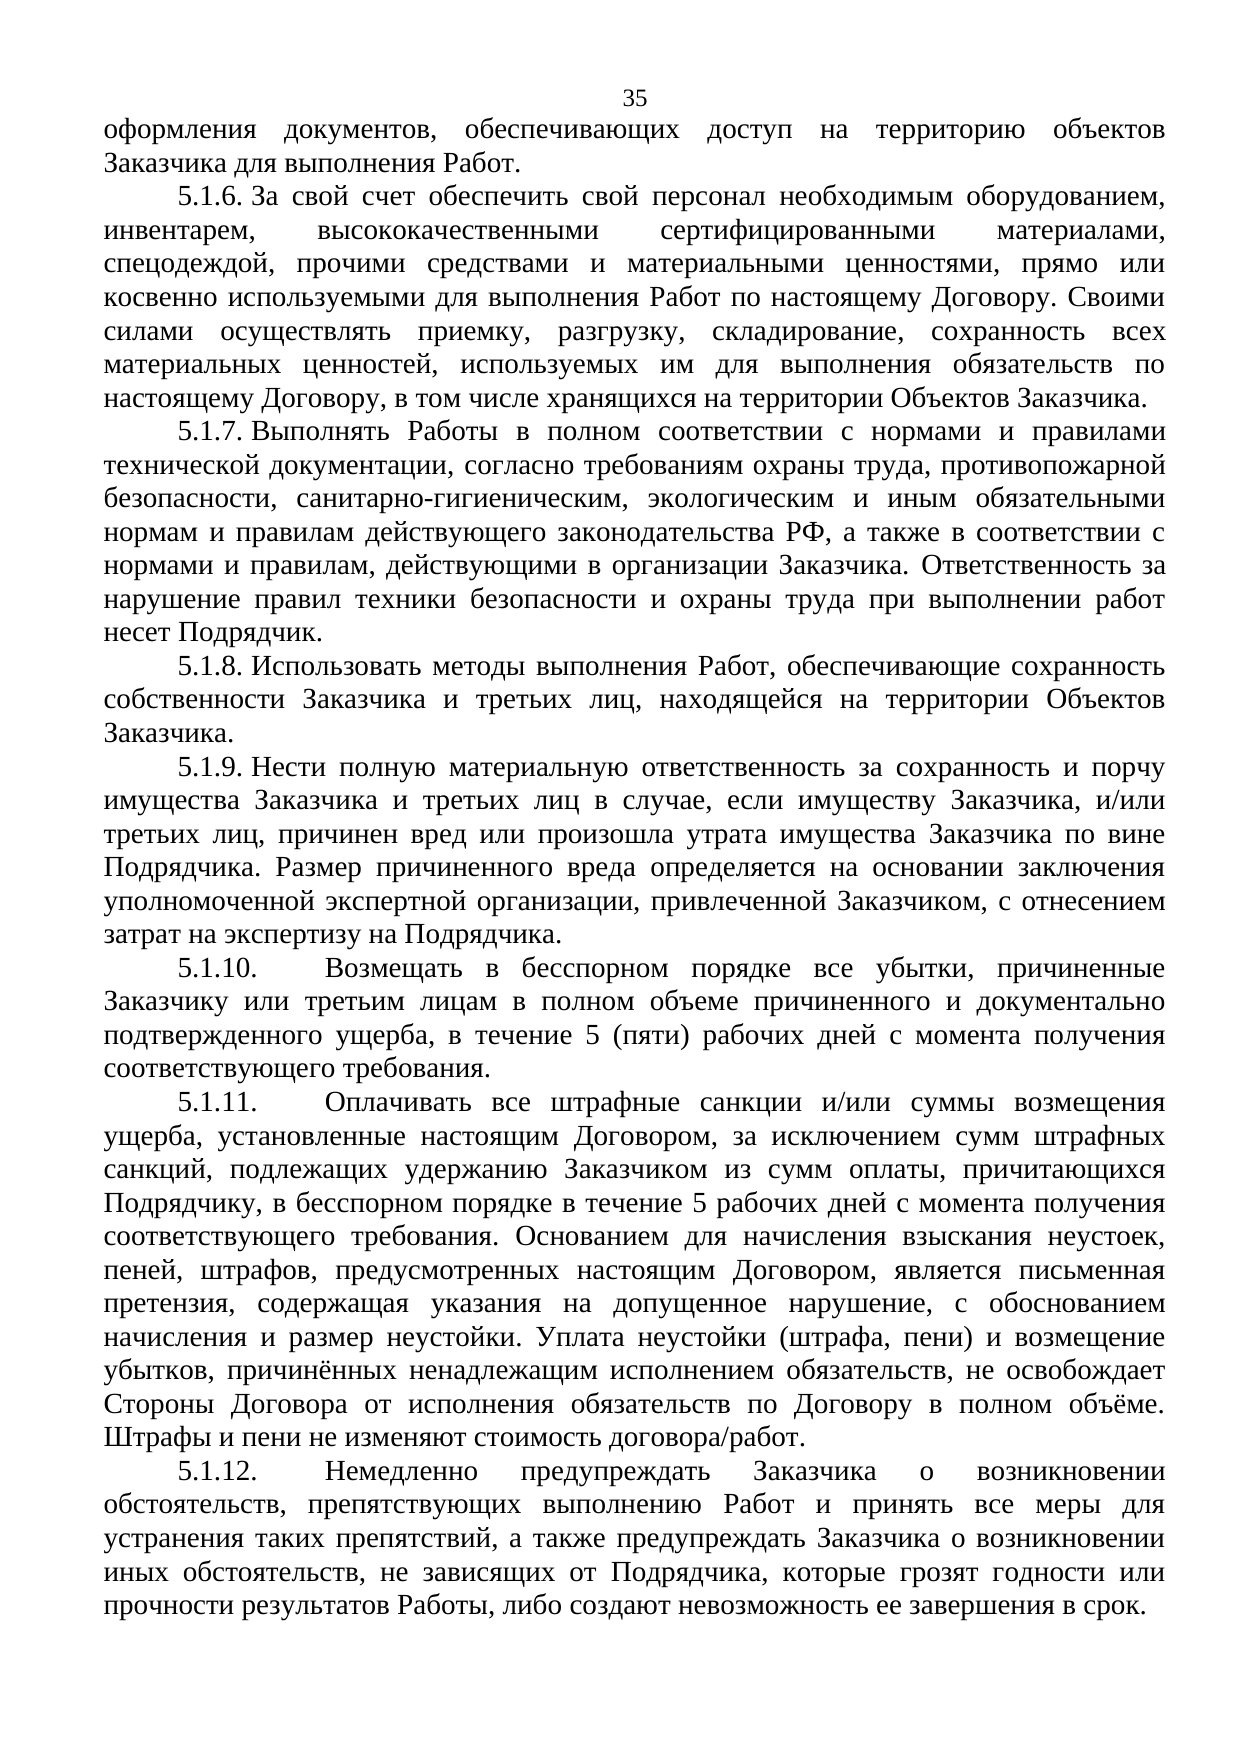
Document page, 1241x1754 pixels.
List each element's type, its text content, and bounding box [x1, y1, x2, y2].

list Немедленно предупреждать Заказчика о возникновении обстоятельств, препятствующих выполнению Работ и принять все меры для устранения таких препятствий, а также предупреждать Заказчика о возникновении иных обстоятельств, не зависящих от Подрядчика, которые грозят годности или прочности результатов Работы, либо создают невозможность ее завершения в срок. [103, 1453, 1166, 1621]
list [103, 111, 1166, 178]
list Выполнять Работы в полном соответствии с нормами и правилами технической документации, согласно требованиям охраны труда, противопожарной безопасности, санитарно-гигиеническим, экологическим и иным обязательными нормам и правилам действующего законодательства РФ, а также в соответствии с нормами и правилам, действующими в организации Заказчика. Ответственность за нарушение правил техники безопасности и охраны труда при выполнении работ несет Подрядчик. [103, 413, 1166, 648]
list Возмещать в бесспорном порядке все убытки, причиненные Заказчику или третьим лицам в полном объеме причиненного и документально подтвержденного ущерба, в течение 5 (пяти) рабочих дней с момента получения соответствующего требования. [103, 950, 1166, 1084]
list Использовать методы выполнения Работ, обеспечивающие сохранность собственности Заказчика и третьих лиц, находящейся на территории Объектов Заказчика. [103, 648, 1166, 749]
list Оплачивать все штрафные санкции и/или суммы возмещения ущерба, установленные настоящим Договором, за исключением сумм штрафных санкций, подлежащих удержанию Заказчиком из сумм оплаты, причитающихся Подрядчику, в бесспорном порядке в течение 5 рабочих дней с момента получения соответствующего требования. Основанием для начисления взыскания неустоек, пеней, штрафов, предусмотренных настоящим Договором, является письменная претензия, содержащая указания на допущенное нарушение, с обоснованием начисления и размер неустойки. Уплата неустойки (штрафа, пени) и возмещение убытков, причинённых ненадлежащим исполнением обязательств, не освобождает Стороны Договора от исполнения обязательств по Договору в полном объёме. Штрафы и пени не изменяют стоимость договора/работ. [103, 1084, 1166, 1453]
list За свой счет обеспечить свой персонал необходимым оборудованием, инвентарем, высококачественными сертифицированными материалами, спецодеждой, прочими средствами и материальными ценностями, прямо или косвенно используемыми для выполнения Работ по настоящему Договору. Своими силами осуществлять приемку, разгрузку, складирование, сохранность всех материальных ценностей, используемых им для выполнения обязательств по настоящему Договору, в том числе хранящихся на территории Объектов Заказчика. [103, 178, 1166, 413]
list Нести полную материальную ответственность за сохранность и порчу имущества Заказчика и третьих лиц в случае, если имуществу Заказчика, и/или третьих лиц, причинен вред или произошла утрата имущества Заказчика по вине Подрядчика. Размер причиненного вреда определяется на основании заключения уполномоченной экспертной организации, привлеченной Заказчиком, с отнесением затрат на экспертизу на Подрядчика. [103, 749, 1166, 950]
